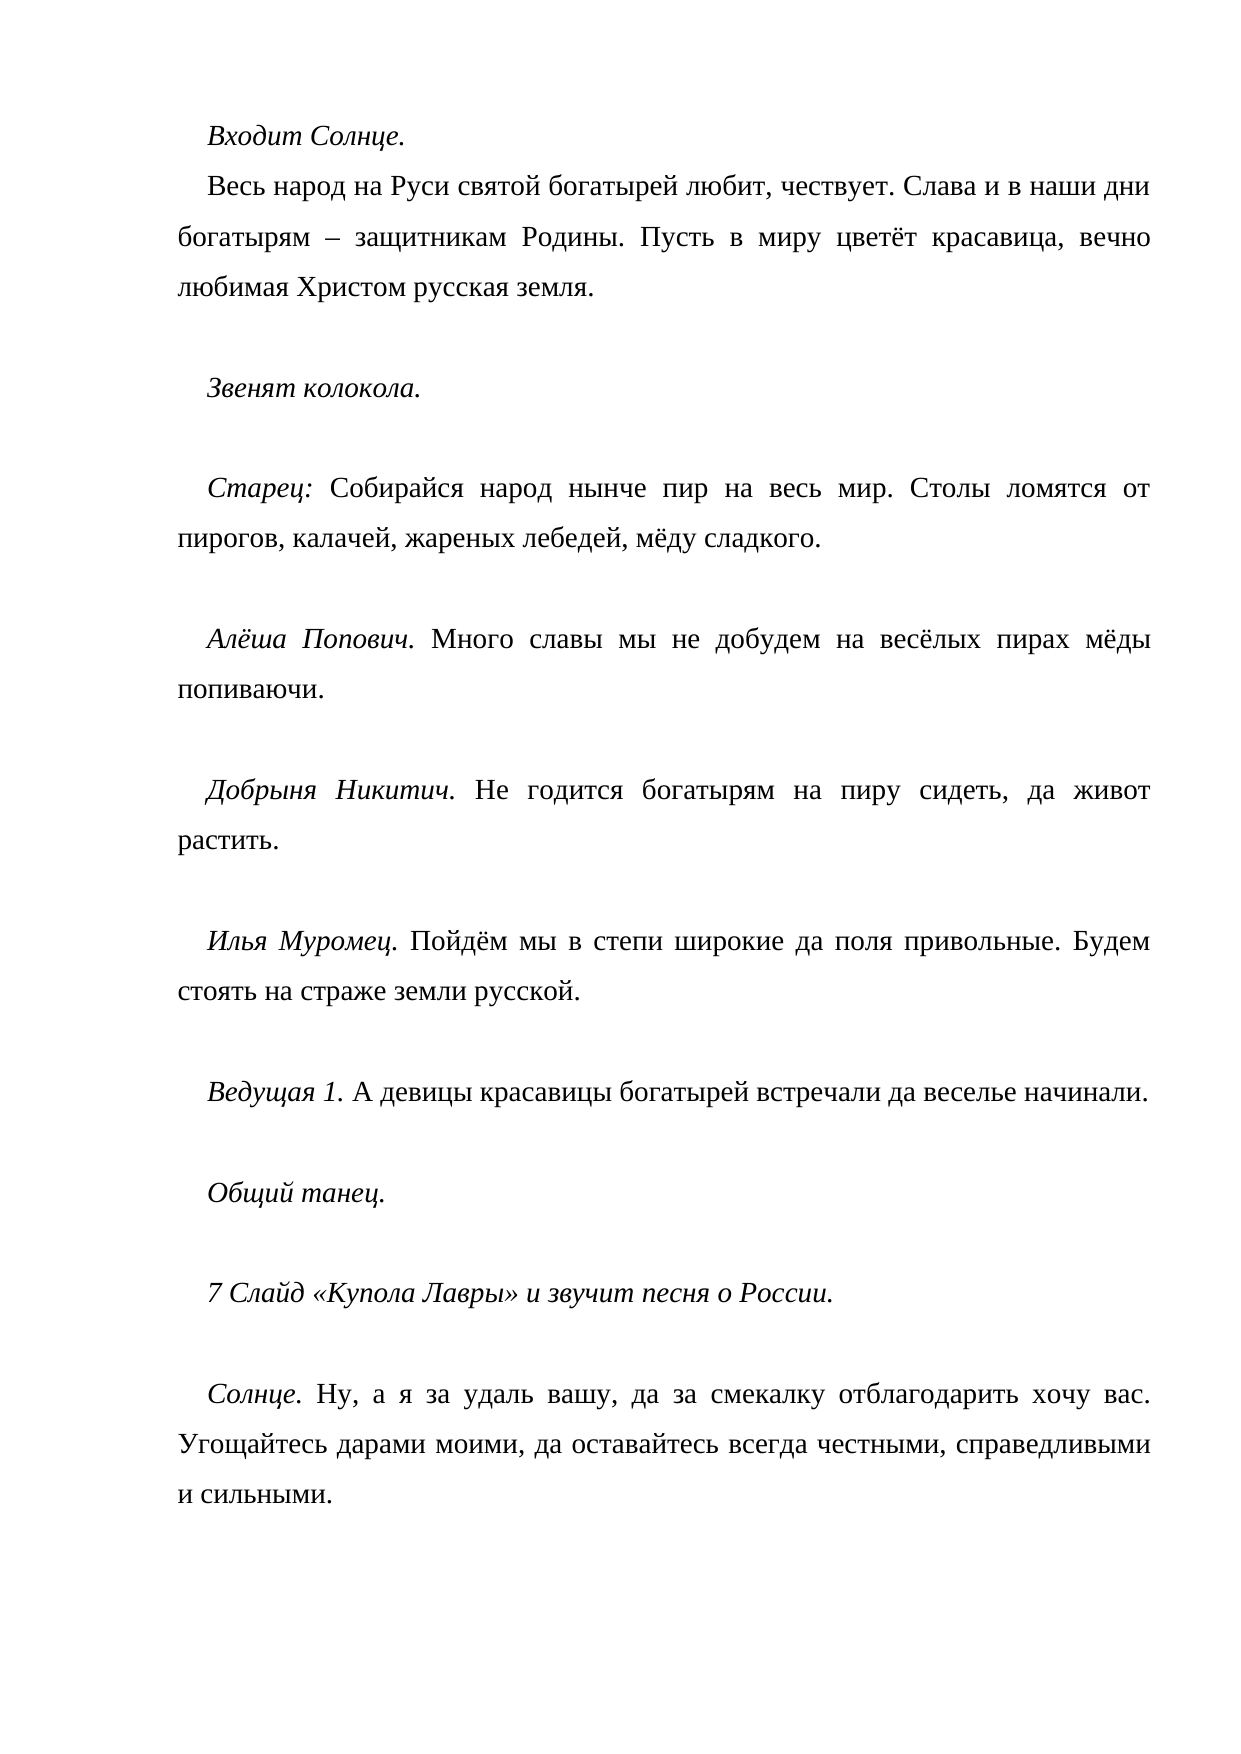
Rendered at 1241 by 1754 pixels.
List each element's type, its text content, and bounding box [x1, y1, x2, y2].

text Солнце. Ну, а я за удаль вашу, да за смекалку отблагодарить хочу вас. Угощайтесь дарами моими, да оставайтесь всегда честными, справедливыми и сильными. [177, 1376, 1152, 1510]
text Звенят колокола. [177, 370, 1152, 403]
text Входит Солнце. [177, 118, 1152, 152]
text Ведущая 1. А девицы красавицы богатырей встречали да веселье начинали. [177, 1074, 1152, 1108]
text Илья Муромец. Пойдём мы в степи широкие да поля привольные. Будем стоять на страже земли русской. [177, 923, 1152, 1007]
text Весь народ на Руси святой богатырей любит, чествует. Слава и в наши дни богатырям – защитникам Родины. Пусть в миру цветёт красавица, вечно любимая Христом русская земля. [177, 168, 1152, 303]
text Старец: Собирайся народ нынче пир на весь мир. Столы ломятся от пирогов, калачей, жареных лебедей, мёду сладкого. [177, 470, 1152, 554]
text Алёша Попович. Много славы мы не добудем на весёлых пирах мёды попиваючи. [177, 621, 1152, 705]
text 7 Слайд «Купола Лавры» и звучит песня о России. [177, 1275, 1152, 1309]
text Добрыня Никитич. Не годится богатырям на пиру сидеть, да живот растить. [177, 772, 1152, 856]
text Общий танец. [177, 1175, 1152, 1208]
